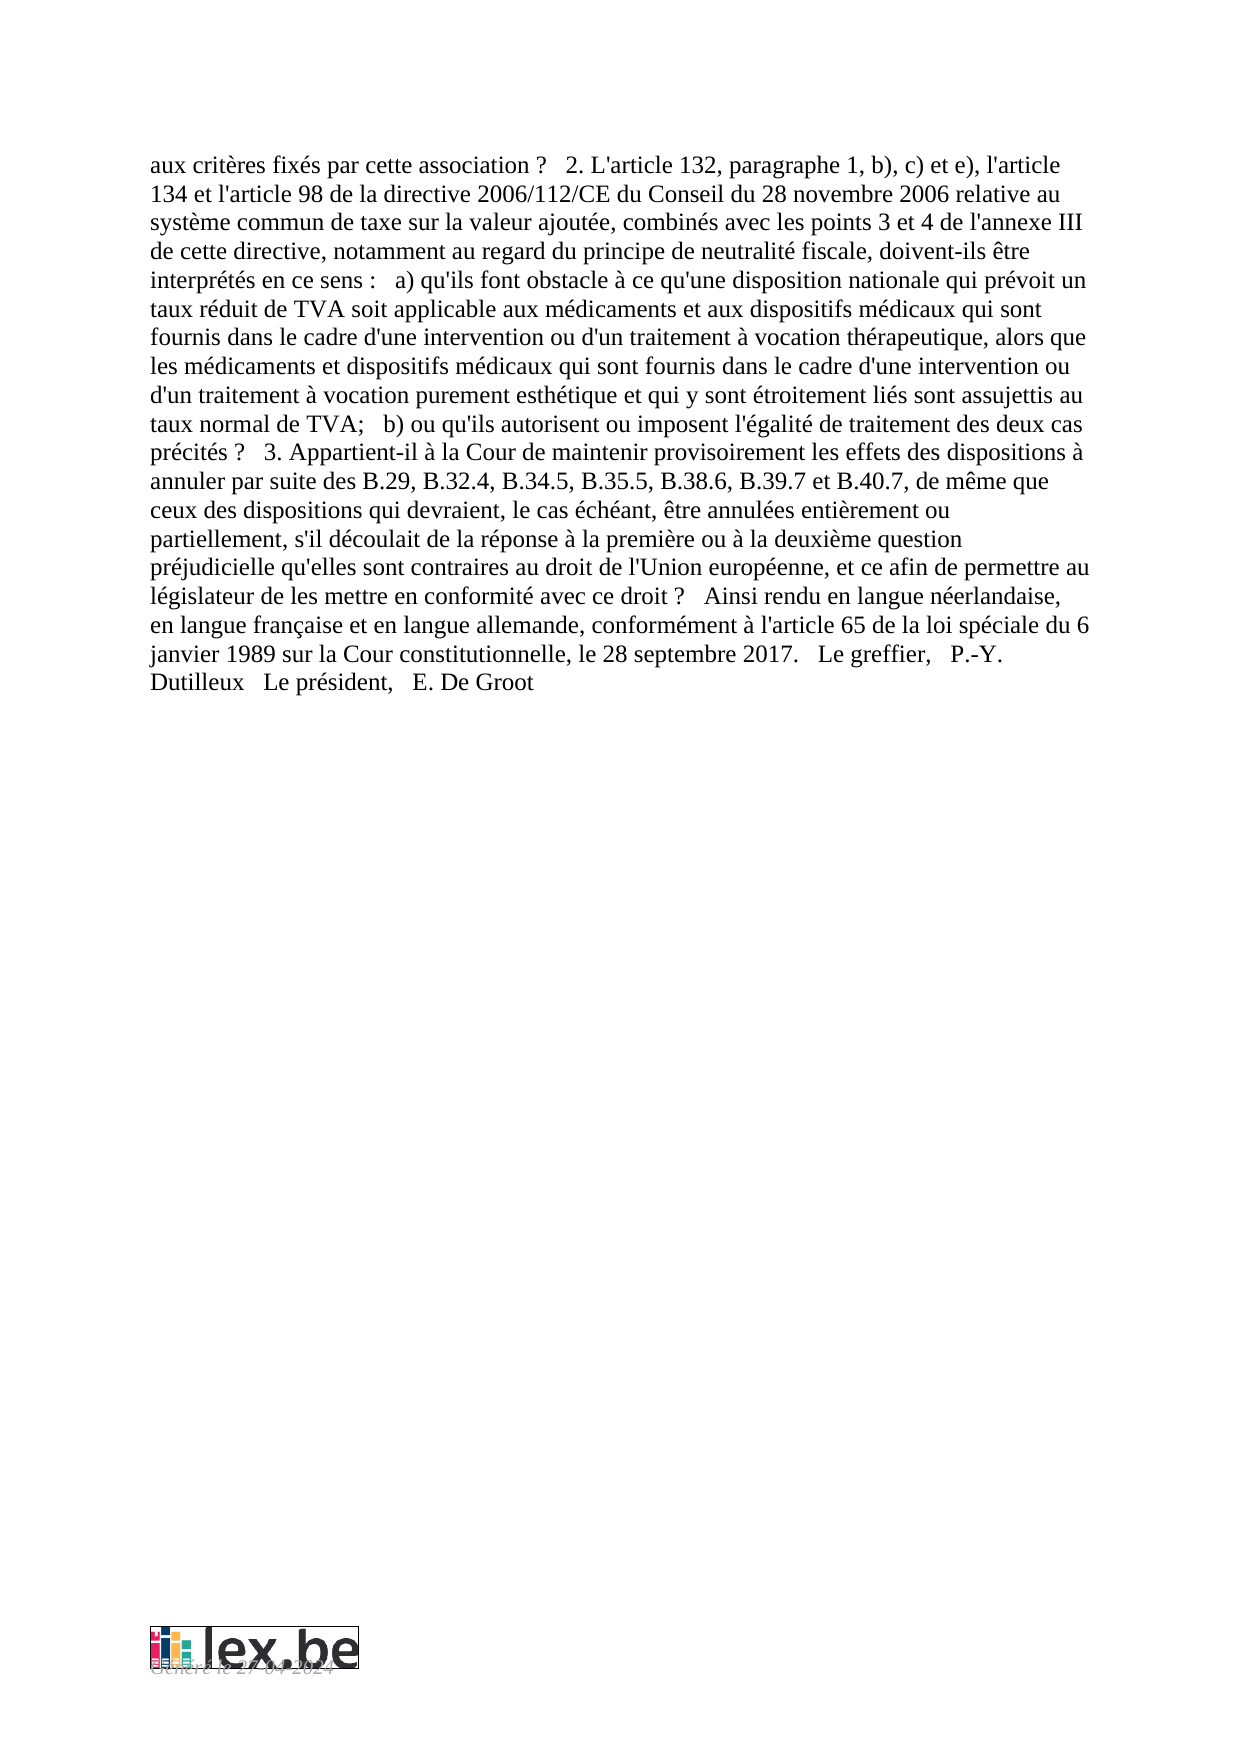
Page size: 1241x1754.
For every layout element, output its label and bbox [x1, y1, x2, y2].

picture [151, 1627, 358, 1668]
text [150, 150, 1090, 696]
